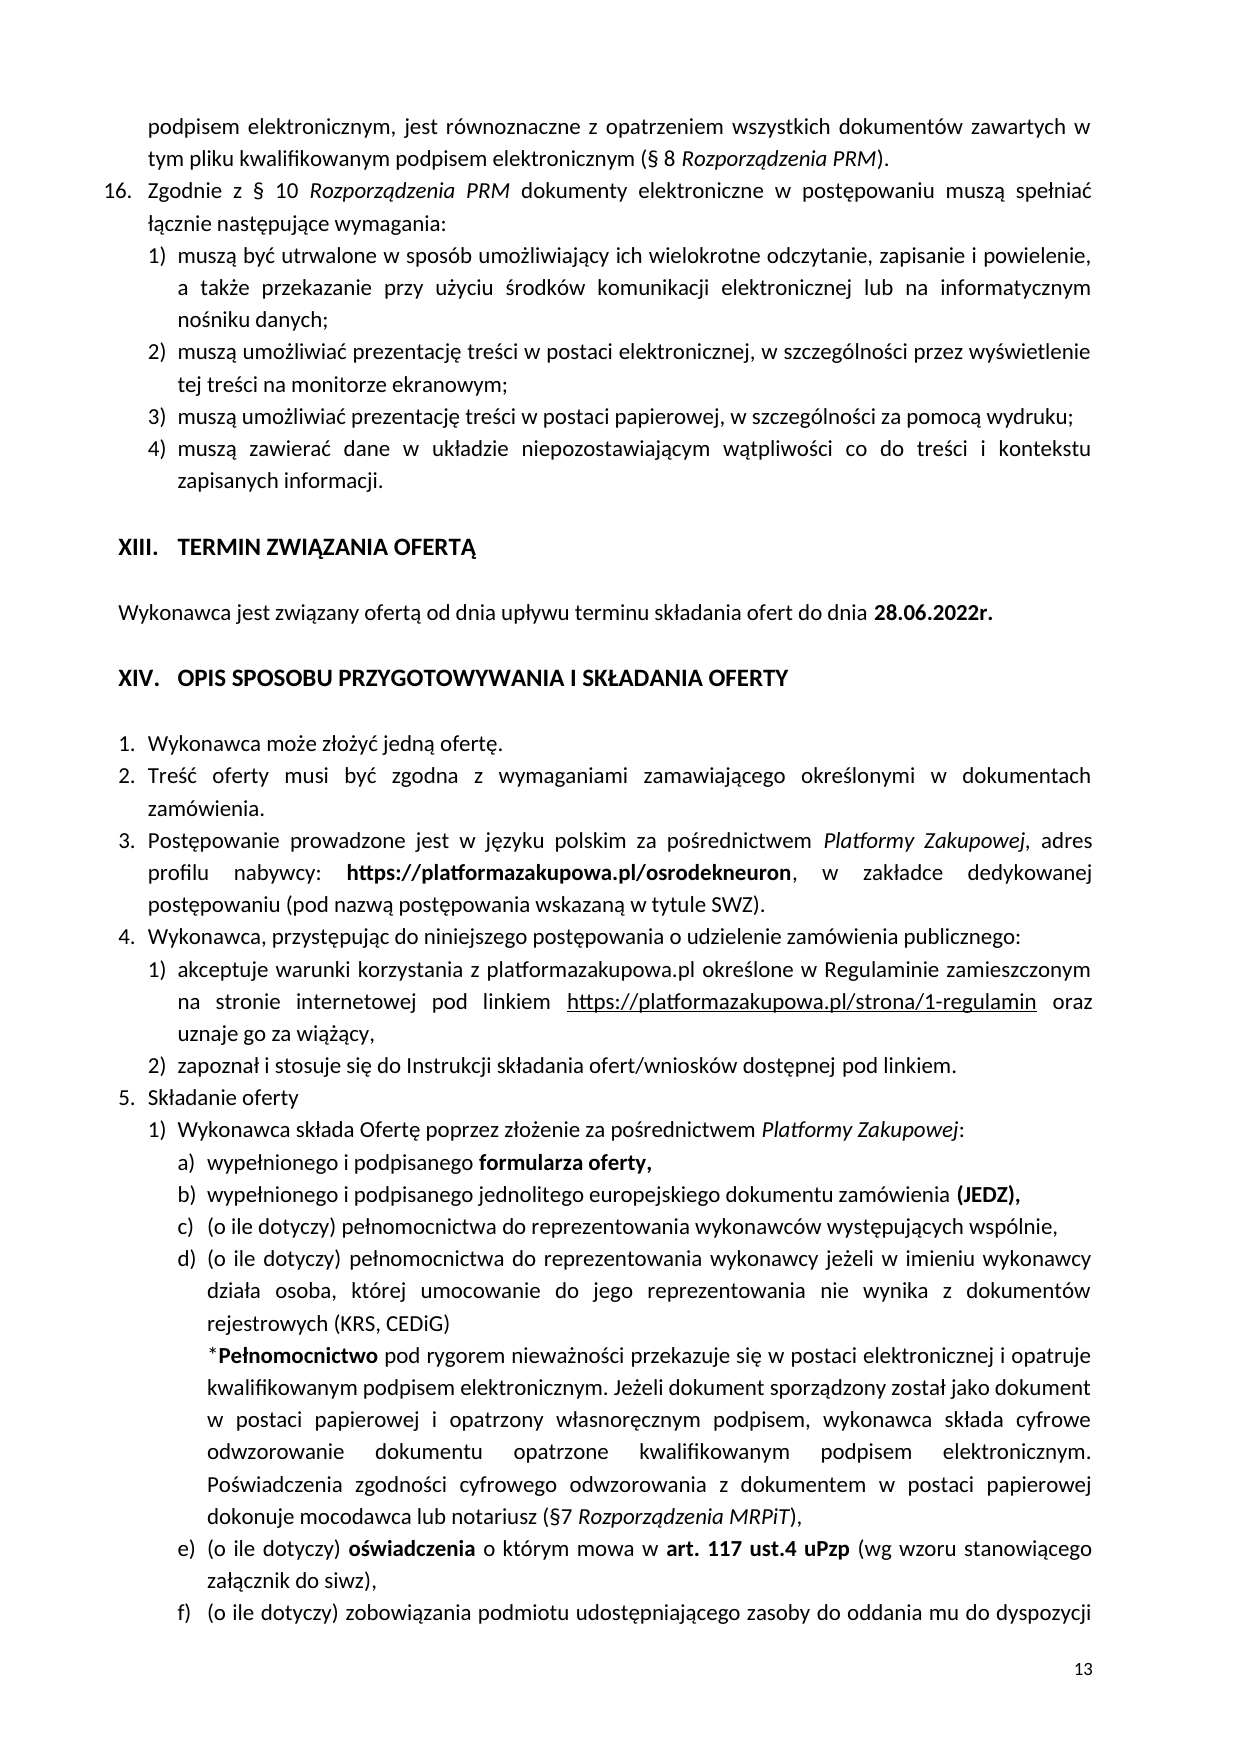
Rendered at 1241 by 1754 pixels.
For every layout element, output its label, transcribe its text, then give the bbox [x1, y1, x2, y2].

list (o ile dotyczy) pełnomocnictwa do reprezentowania wykonawców występujących wspólnie, [177, 1212, 1092, 1240]
list Wykonawca może złożyć jedną ofertę. [118, 729, 1092, 757]
list Treść oferty musi być zgodna z wymaganiami zamawiającego określonymi w dokumentach zamówienia. [118, 762, 1092, 822]
list muszą umożliwiać prezentację treści w postaci papierowej, w szczególności za pomocą wydruku; [148, 402, 1092, 430]
list Postępowanie prowadzone jest w języku polskim za pośrednictwem Platformy Zakupowej, adres profilu nabywcy: https://platformazakupowa.pl/osrodekneuron, w zakładce dedykowanej postępowaniu (pod nazwą postępowania wskazaną w tytule SWZ). [118, 826, 1092, 918]
list Zgodnie z § 10 Rozporządzenia PRM dokumenty elektroniczne w postępowaniu muszą spełniać łącznie następujące wymagania: [103, 177, 1092, 237]
list zapoznał i stosuje się do Instrukcji składania ofert/wniosków dostępnej pod linkiem. [148, 1051, 1092, 1079]
list muszą być utrwalone w sposób umożliwiający ich wielokrotne odczytanie, zapisanie i powielenie, a także przekazanie przy użyciu środków komunikacji elektronicznej lub na informatycznym nośniku danych; [148, 241, 1092, 333]
subtitle OPIS SPOSOBU PRZYGOTOWYWANIA I SKŁADANIA OFERTY [118, 662, 1092, 693]
text *Pełnomocnictwo pod rygorem nieważności przekazuje się w postaci elektronicznej i opatruje kwalifikowanym podpisem elektronicznym. Jeżeli dokument sporządzony został jako dokument w postaci papierowej i opatrzony własnoręcznym podpisem, wykonawca składa cyfrowe odwzorowanie dokumentu opatrzone kwalifikowanym podpisem elektronicznym. Poświadczenia zgodności cyfrowego odwzorowania z dokumentem w postaci papierowej dokonuje mocodawca lub notariusz (§7 Rozporządzenia MRPiT), [207, 1341, 1092, 1530]
subtitle TERMIN ZWIĄZANIA OFERTĄ [118, 531, 1092, 561]
list Wykonawca składa Ofertę poprzez złożenie za pośrednictwem Platformy Zakupowej: [148, 1116, 1092, 1144]
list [177, 1598, 1092, 1626]
list muszą umożliwiać prezentację treści w postaci elektronicznej, w szczególności przez wyświetlenie tej treści na monitorze ekranowym; [148, 337, 1092, 398]
list wypełnionego i podpisanego formularza oferty, [177, 1148, 1092, 1176]
list (o ile dotyczy) pełnomocnictwa do reprezentowania wykonawcy jeżeli w imieniu wykonawcy działa osoba, której umocowanie do jego reprezentowania nie wynika z dokumentów rejestrowych (KRS, CEDiG) [177, 1244, 1092, 1337]
list Wykonawca, przystępując do niniejszego postępowania o udzielenie zamówienia publicznego: [118, 922, 1092, 951]
list (o ile dotyczy) oświadczenia o którym mowa w art. 117 ust.4 uPzp (wg wzoru stanowiącego załącznik do siwz), [177, 1534, 1092, 1594]
list Składanie oferty [118, 1083, 1092, 1111]
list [103, 112, 1092, 172]
list muszą zawierać dane w układzie niepozostawiającym wątpliwości co do treści i kontekstu zapisanych informacji. [148, 434, 1092, 494]
list wypełnionego i podpisanego jednolitego europejskiego dokumentu zamówienia (JEDZ), [177, 1180, 1092, 1208]
list akceptuje warunki korzystania z platformazakupowa.pl określone w Regulaminie zamieszczonym na stronie internetowej pod linkiem https://platformazakupowa.pl/strona/1-regulamin oraz uznaje go za wiążący, [148, 955, 1092, 1047]
text Wykonawca jest związany ofertą od dnia upływu terminu składania ofert do dnia 28.06.2022r. [118, 598, 1092, 626]
